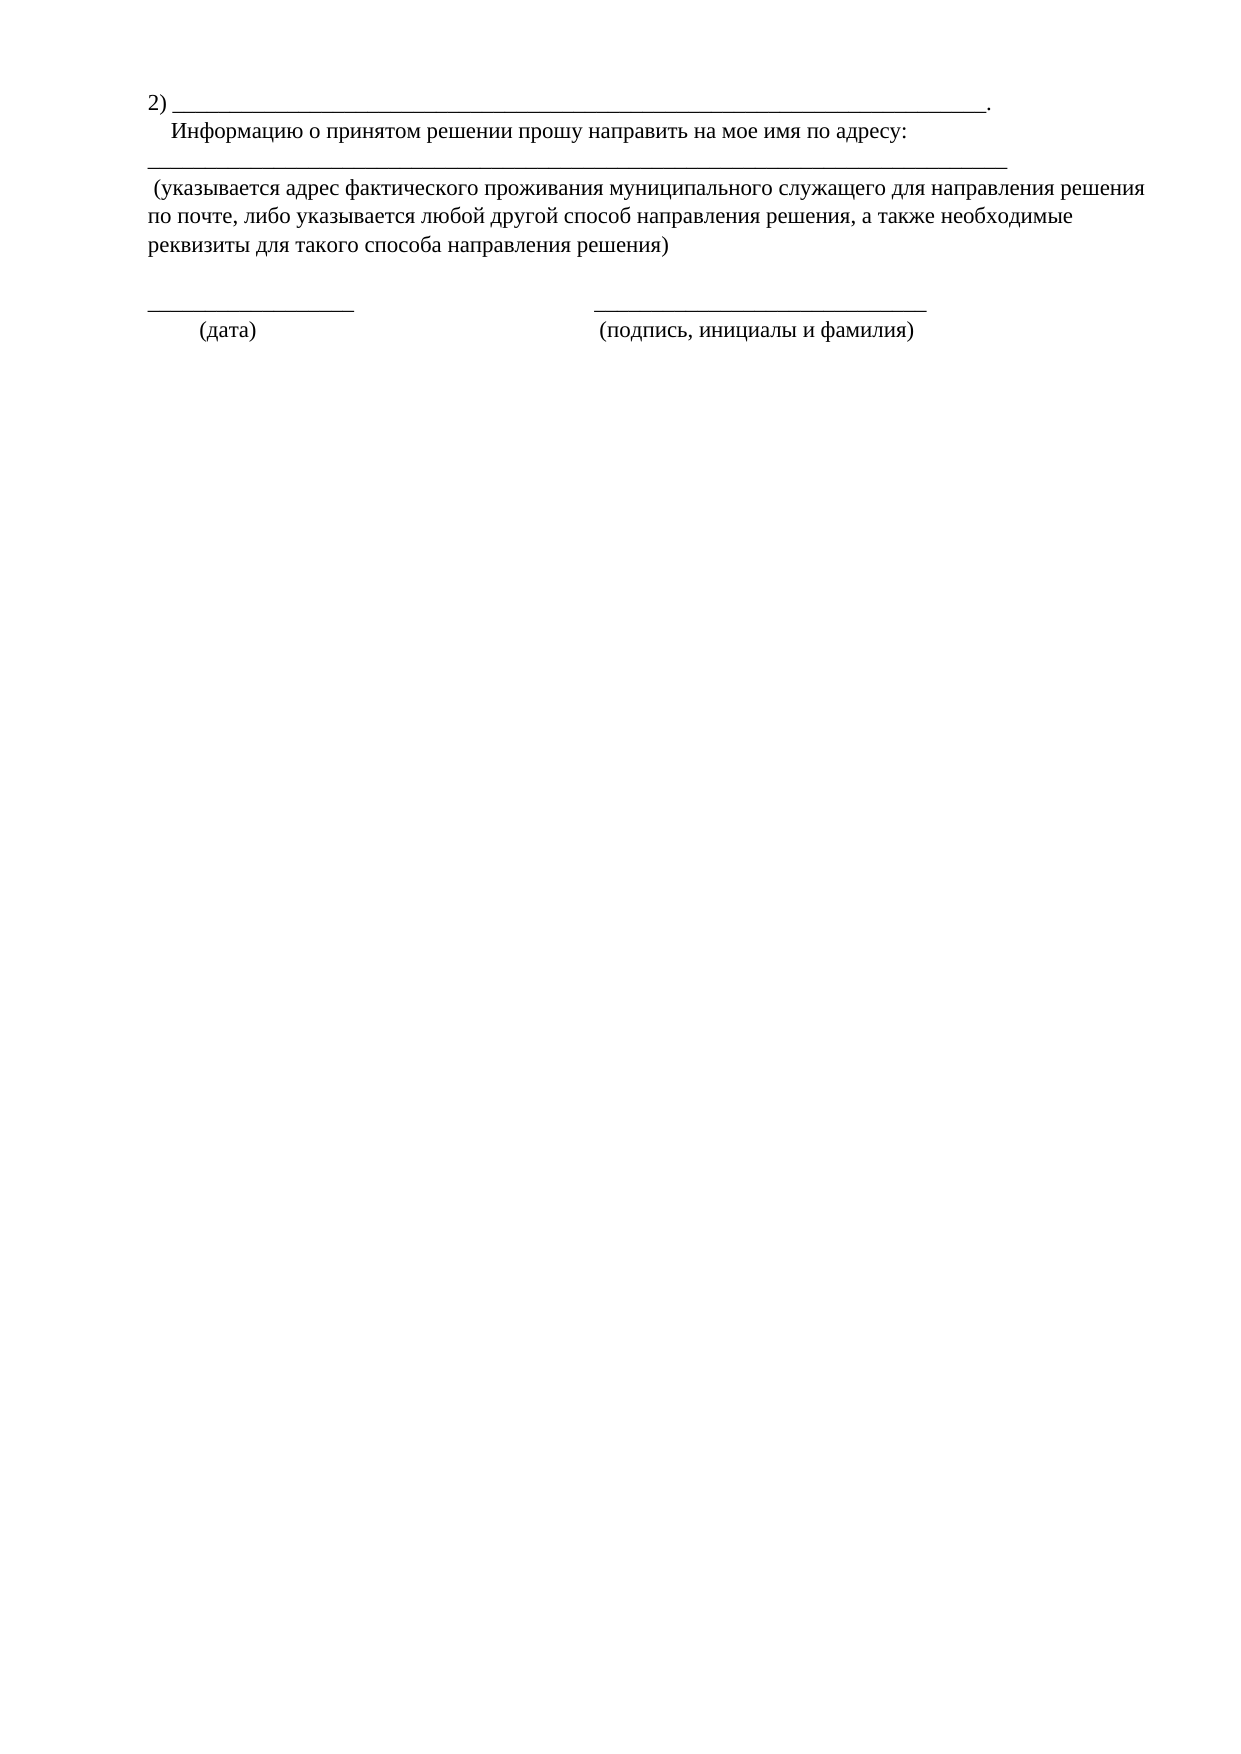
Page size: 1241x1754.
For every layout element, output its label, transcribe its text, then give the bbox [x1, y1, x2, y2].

text (указывается адрес фактического проживания муниципального служащего для направления решения по почте, либо указывается любой другой способ направления решения, а также необходимые реквизиты для такого способа направления решения) [148, 174, 1152, 257]
text 2) _______________________________________________________________________. [148, 89, 1152, 115]
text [148, 146, 1152, 172]
text (дата) (подпись, инициалы и фамилия) [148, 316, 1152, 342]
text __________________ _____________________________ [148, 288, 1152, 314]
text Информацию о принятом решении прошу направить на мое имя по адресу: [148, 117, 1152, 143]
